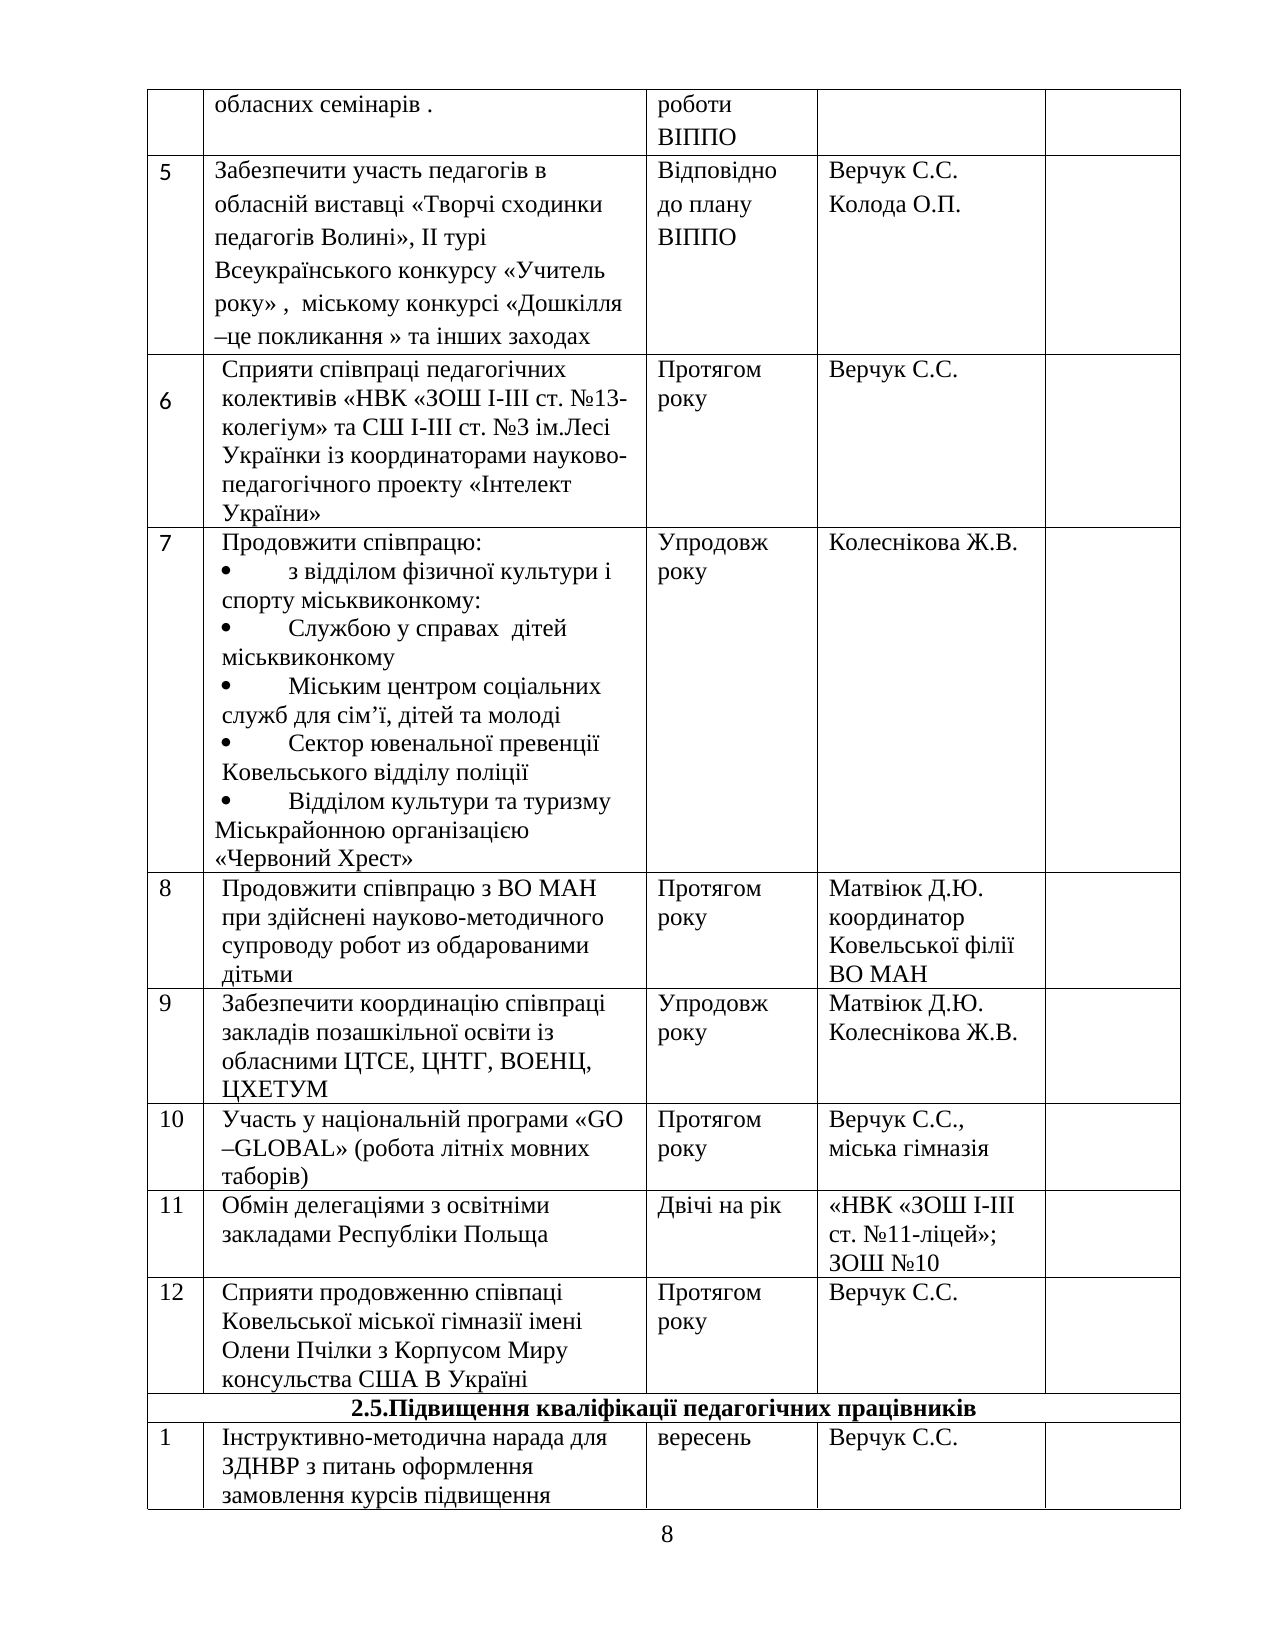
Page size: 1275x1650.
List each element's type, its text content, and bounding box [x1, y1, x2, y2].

table_cell Відповідно до плану ВІППО [647, 156, 817, 354]
table_cell Упродовж року [647, 528, 817, 872]
table_cell 4 [148, 90, 203, 155]
table_cell Верчук С.С. Колода О.П. [818, 156, 1045, 354]
table_cell 9 [148, 989, 203, 1103]
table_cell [204, 1423, 646, 1508]
table_cell Матвіюк Д.Ю. Колеснікова Ж.В. [818, 989, 1045, 1103]
table_cell [1046, 1191, 1180, 1277]
table_cell [1046, 1423, 1180, 1508]
table_cell [1046, 156, 1180, 354]
table_cell 10 [148, 1104, 203, 1190]
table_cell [647, 90, 817, 155]
table_cell Протягом року [647, 1278, 817, 1392]
table_cell [1046, 90, 1180, 155]
table_cell [1046, 873, 1180, 988]
table_cell 1 [148, 1423, 203, 1508]
table_cell 6 [148, 355, 203, 527]
table_cell Протягом року [647, 1104, 817, 1190]
table_cell [1046, 1104, 1180, 1190]
table_cell Продовжити співпрацю: з відділом фізичної культури і спорту міськвиконкому: Службою у справах дітей міськвиконкому Міським центром соціальних служб для сім’ї, дітей та молоді Сектор ювенальної превенції Ковельського відділу поліції Відділом культури та туризму Міськрайонною організацією «Червоний Хрест» [204, 528, 646, 872]
table_cell Колеснікова Ж.В. [818, 528, 1045, 872]
table_cell Забезпечити координацію співпраці закладів позашкільної освіти із обласними ЦТСЕ, ЦНТГ, ВОЕНЦ, ЦХЕТУМ [204, 989, 646, 1103]
table_cell вересень [647, 1423, 817, 1508]
table_cell 2.5.Підвищення кваліфікації педагогічних працівників [148, 1394, 1180, 1422]
table_cell Двічі на рік [647, 1191, 817, 1277]
table_cell 11 [148, 1191, 203, 1277]
table_cell [1046, 1278, 1180, 1392]
table_cell Верчук С.С. [818, 1423, 1045, 1508]
table_cell Сприяти співпраці педагогічних колективів «НВК «ЗОШ І-ІІІ ст. №13-колегіум» та СШ І-ІІІ ст. №3 ім.Лесі Українки із координаторами науково-педагогічного проекту «Інтелект України» [204, 355, 646, 527]
table_cell 8 [148, 873, 203, 988]
table_cell Верчук С.С., міська гімназія [818, 1104, 1045, 1190]
table_cell Продовжити співпрацю з ВО МАН при здійснені науково-методичного супроводу робот из обдарованими дітьми [204, 873, 646, 988]
table_cell Протягом року [647, 355, 817, 527]
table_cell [818, 90, 1045, 155]
table_cell Протягом року [647, 873, 817, 988]
table_cell 7 [148, 528, 203, 872]
table_cell «НВК «ЗОШ І-ІІІ ст. №11-ліцей»; ЗОШ №10 [818, 1191, 1045, 1277]
table_cell Обмін делегаціями з освітніми закладами Республіки Польща [204, 1191, 646, 1277]
table_cell Сприяти продовженню співпаці Ковельської міської гімназії імені Олени Пчілки з Корпусом Миру консульства США В Україні [204, 1278, 646, 1392]
table_cell Упродовж року [647, 989, 817, 1103]
table_cell [1046, 528, 1180, 872]
table_cell 12 [148, 1278, 203, 1392]
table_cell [204, 90, 646, 155]
table_cell Участь у національній програми «GO –GLOBAL» (робота літніх мовних таборів) [204, 1104, 646, 1190]
table_cell Верчук С.С. [818, 1278, 1045, 1392]
table_cell Верчук С.С. [818, 355, 1045, 527]
table_cell Матвіюк Д.Ю. координатор Ковельської філії ВО МАН [818, 873, 1045, 988]
table_cell 5 [148, 156, 203, 354]
table_cell Забезпечити участь педагогів в обласній виставці «Творчі сходинки педагогів Волині», ІІ турі Всеукраїнського конкурсу «Учитель року» , міському конкурсі «Дошкілля –це покликання » та інших заходах [204, 156, 646, 354]
table_cell [1046, 355, 1180, 527]
table_cell [1046, 989, 1180, 1103]
